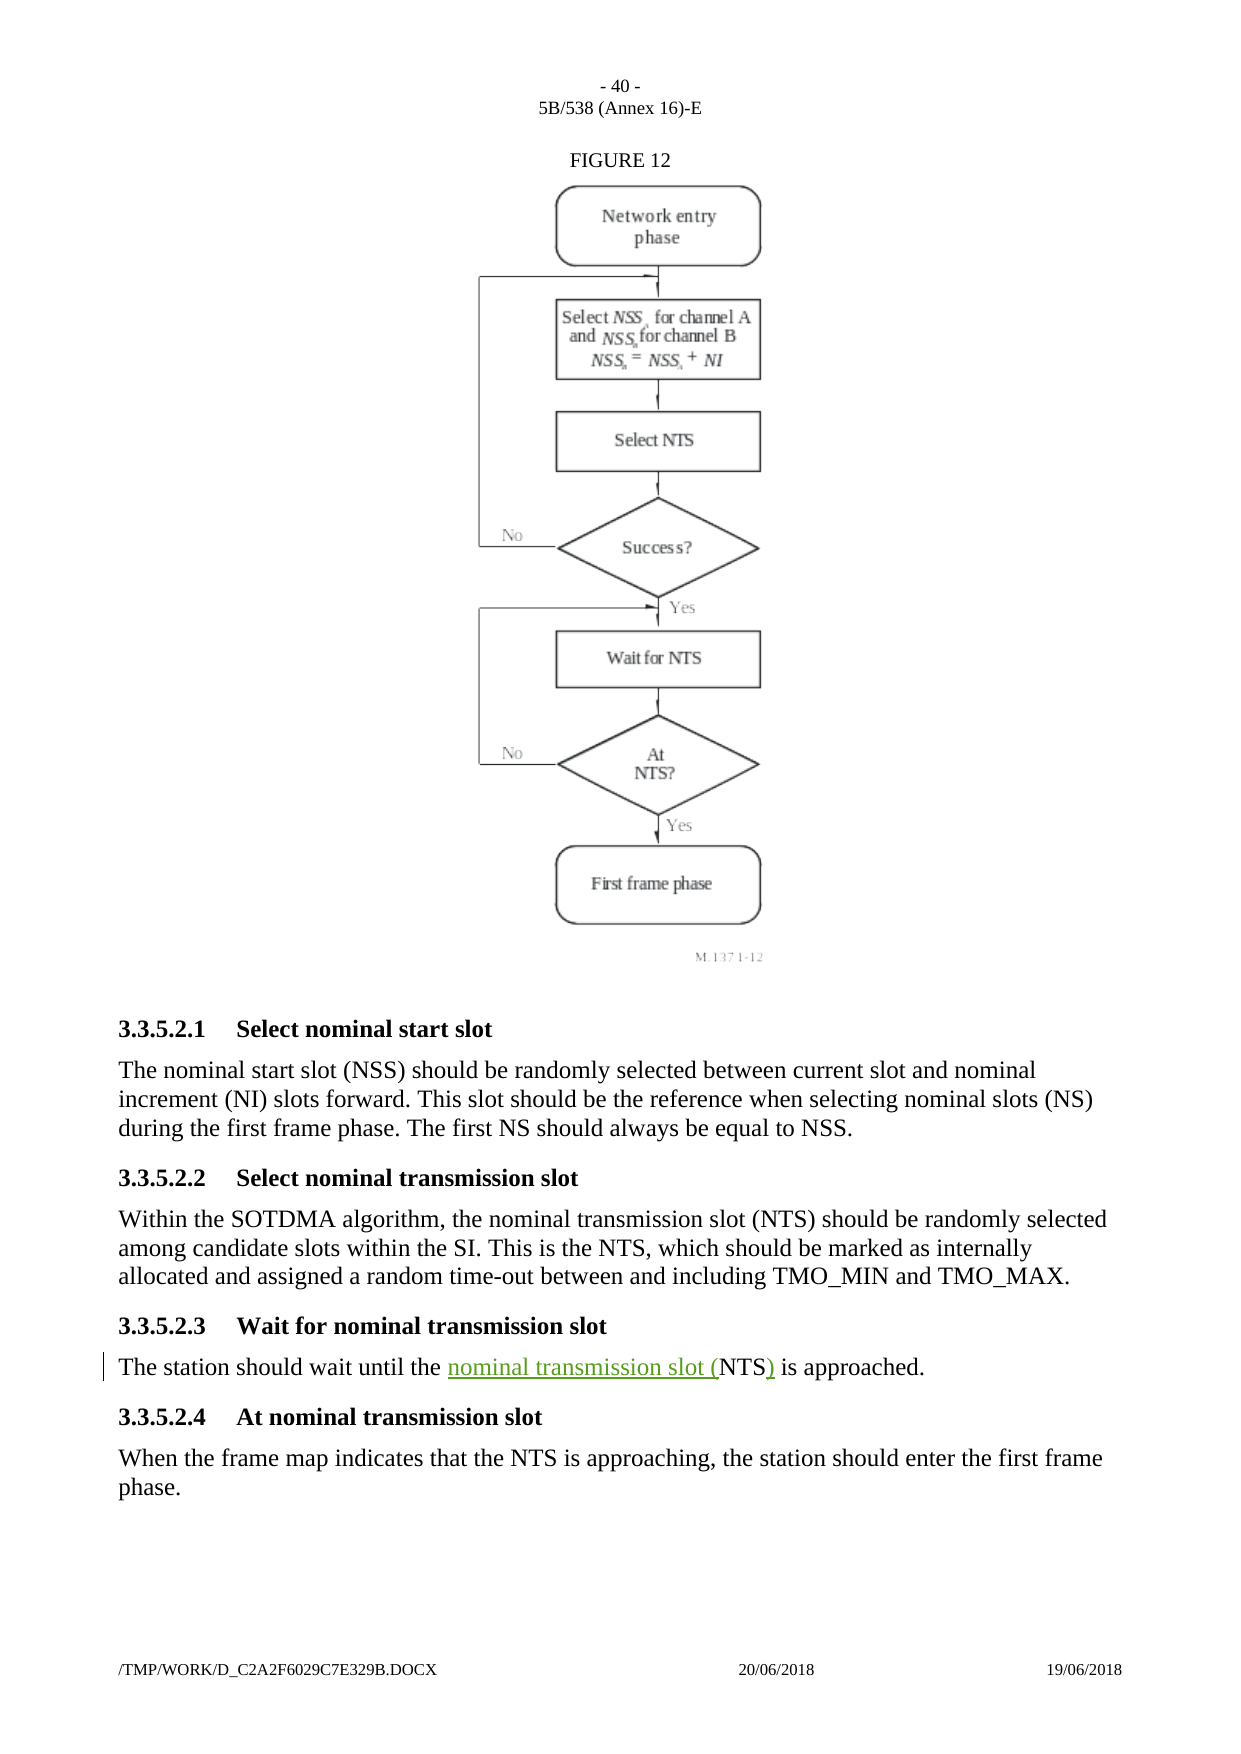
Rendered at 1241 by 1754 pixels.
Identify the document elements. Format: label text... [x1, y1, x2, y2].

text The station should wait until the NTS is approached. [118, 1352, 1122, 1381]
text figure 12 [118, 148, 1122, 172]
subtitle 3.3.5.2.4 At nominal transmission slot [118, 1402, 1122, 1431]
text The nominal start slot (NSS) should be randomly selected between current slot and nominal increment (NI) slots forward. This slot should be the reference when selecting nominal slots (NS) during the first frame phase. The first NS should always be equal to NSS. [118, 1056, 1122, 1142]
subtitle 3.3.5.2.1 Select nominal start slot [118, 1014, 1122, 1043]
subtitle 3.3.5.2.2 Select nominal transmission slot [118, 1163, 1122, 1191]
text Within the SOTDMA algorithm, the nominal transmission slot (NTS) should be randomly selected among candidate slots within the SI. This is the NTS, which should be marked as internally allocated and assigned a random time-out between and including TMO_MIN and TMO_MAX. [118, 1204, 1122, 1290]
text When the frame map indicates that the NTS is approaching, the station should enter the first frame phase. [118, 1443, 1122, 1501]
subtitle 3.3.5.2.3 Wait for nominal transmission slot [118, 1311, 1122, 1340]
